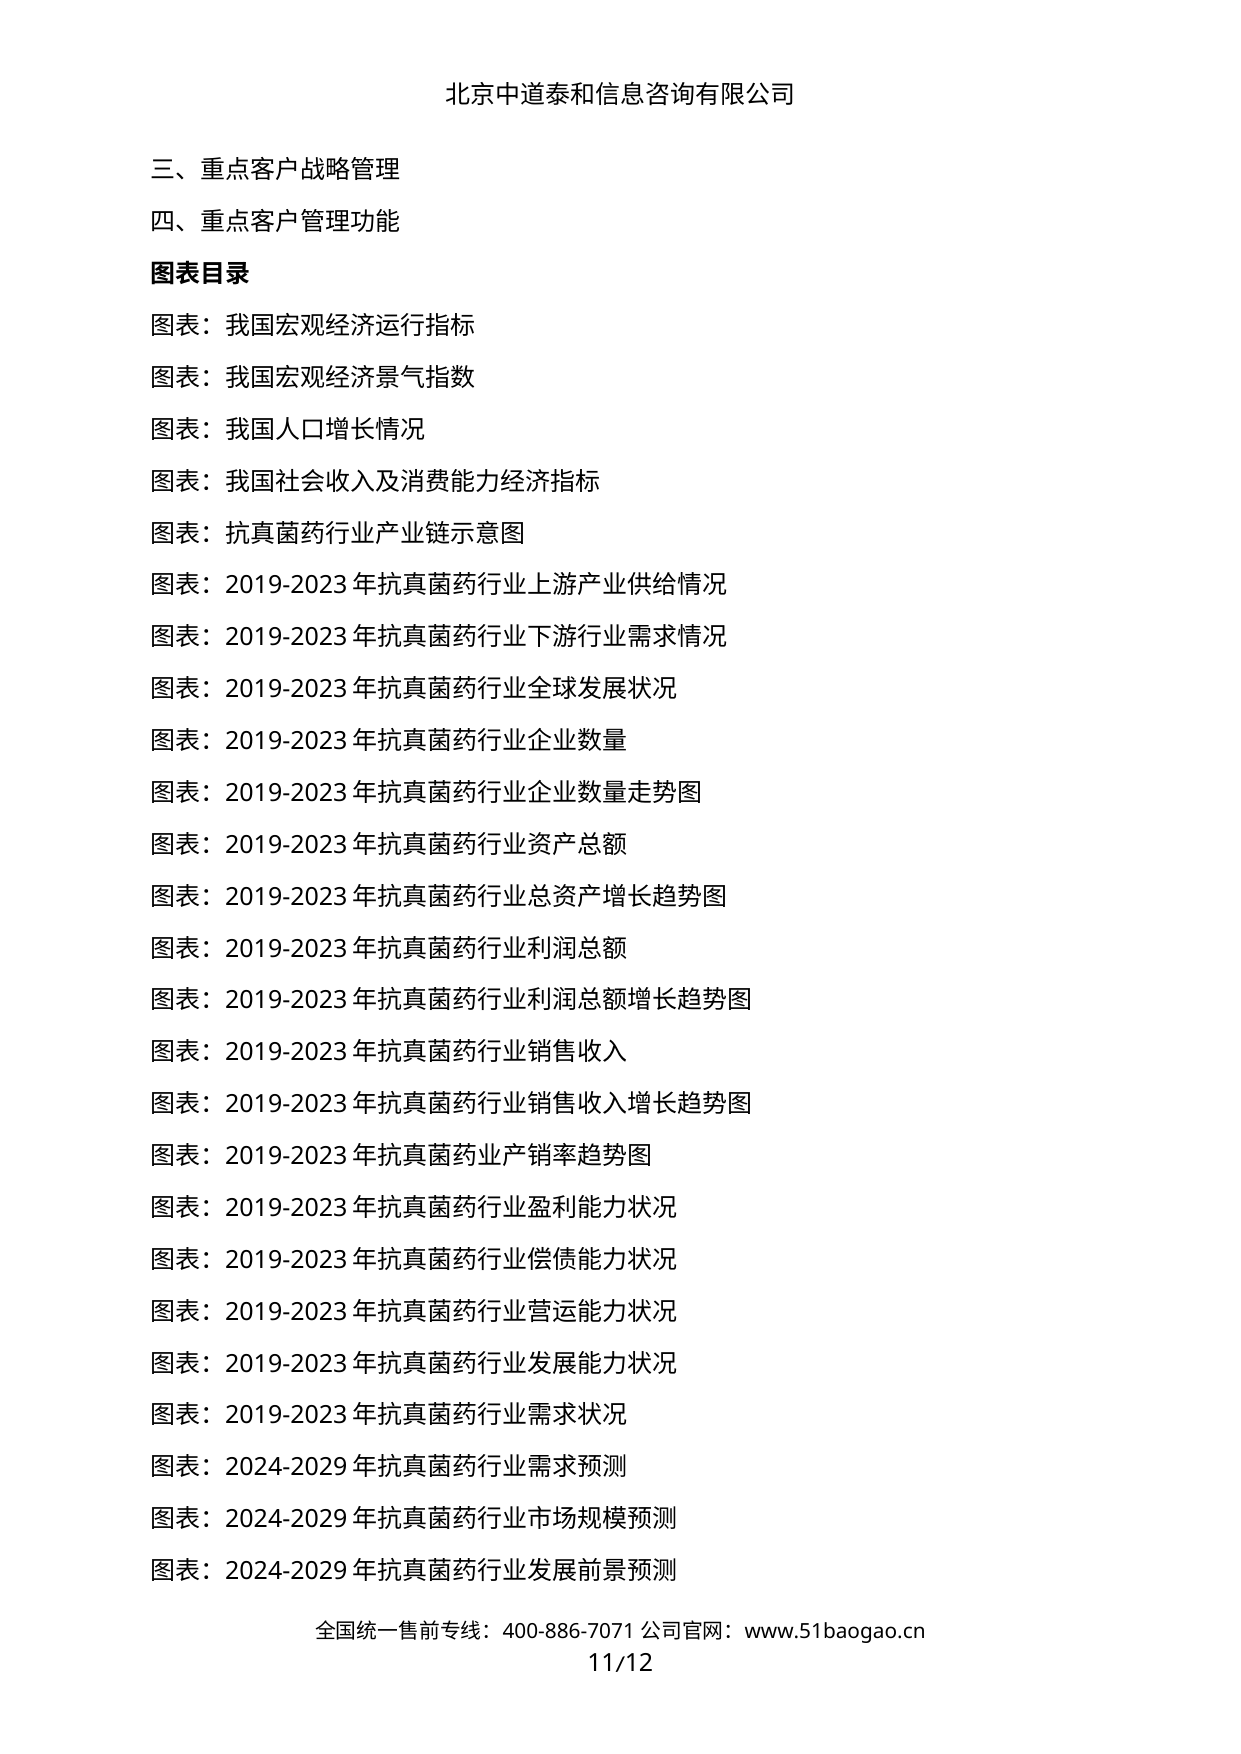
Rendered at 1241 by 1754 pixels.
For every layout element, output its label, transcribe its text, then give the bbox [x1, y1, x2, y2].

text 图表：2019-2023年抗真菌药行业全球发展状况 [150, 669, 1090, 705]
text 图表目录 [150, 254, 1090, 290]
text 图表：2019-2023年抗真菌药行业总资产增长趋势图 [150, 876, 1090, 912]
text 图表：2019-2023年抗真菌药行业盈利能力状况 [150, 1187, 1090, 1224]
text 图表：2019-2023年抗真菌药行业销售收入 [150, 1032, 1090, 1068]
text 图表：2019-2023年抗真菌药业产销率趋势图 [150, 1136, 1090, 1172]
text 四、重点客户管理功能 [150, 202, 1090, 238]
text 图表：2024-2029年抗真菌药行业发展前景预测 [150, 1551, 1090, 1587]
text 图表：我国人口增长情况 [150, 409, 1090, 446]
text 图表：2019-2023年抗真菌药行业企业数量 [150, 721, 1090, 757]
text 图表：2019-2023年抗真菌药行业上游产业供给情况 [150, 565, 1090, 601]
text 图表：2019-2023年抗真菌药行业偿债能力状况 [150, 1239, 1090, 1276]
text 图表：抗真菌药行业产业链示意图 [150, 513, 1090, 549]
text 图表：我国社会收入及消费能力经济指标 [150, 461, 1090, 497]
text 图表：2024-2029年抗真菌药行业需求预测 [150, 1447, 1090, 1483]
text 图表：我国宏观经济运行指标 [150, 306, 1090, 342]
text 图表：2019-2023年抗真菌药行业发展能力状况 [150, 1343, 1090, 1379]
text 图表：2019-2023年抗真菌药行业企业数量走势图 [150, 772, 1090, 809]
text 图表：我国宏观经济景气指数 [150, 357, 1090, 394]
text 图表：2019-2023年抗真菌药行业利润总额增长趋势图 [150, 980, 1090, 1016]
text 图表：2019-2023年抗真菌药行业下游行业需求情况 [150, 617, 1090, 653]
text 图表：2019-2023年抗真菌药行业销售收入增长趋势图 [150, 1084, 1090, 1120]
text 图表：2019-2023年抗真菌药行业利润总额 [150, 928, 1090, 964]
text 三、重点客户战略管理 [150, 150, 1090, 186]
text 图表：2019-2023年抗真菌药行业需求状况 [150, 1395, 1090, 1431]
text 图表：2024-2029年抗真菌药行业市场规模预测 [150, 1499, 1090, 1535]
text 图表：2019-2023年抗真菌药行业资产总额 [150, 824, 1090, 861]
text 图表：2019-2023年抗真菌药行业营运能力状况 [150, 1291, 1090, 1327]
